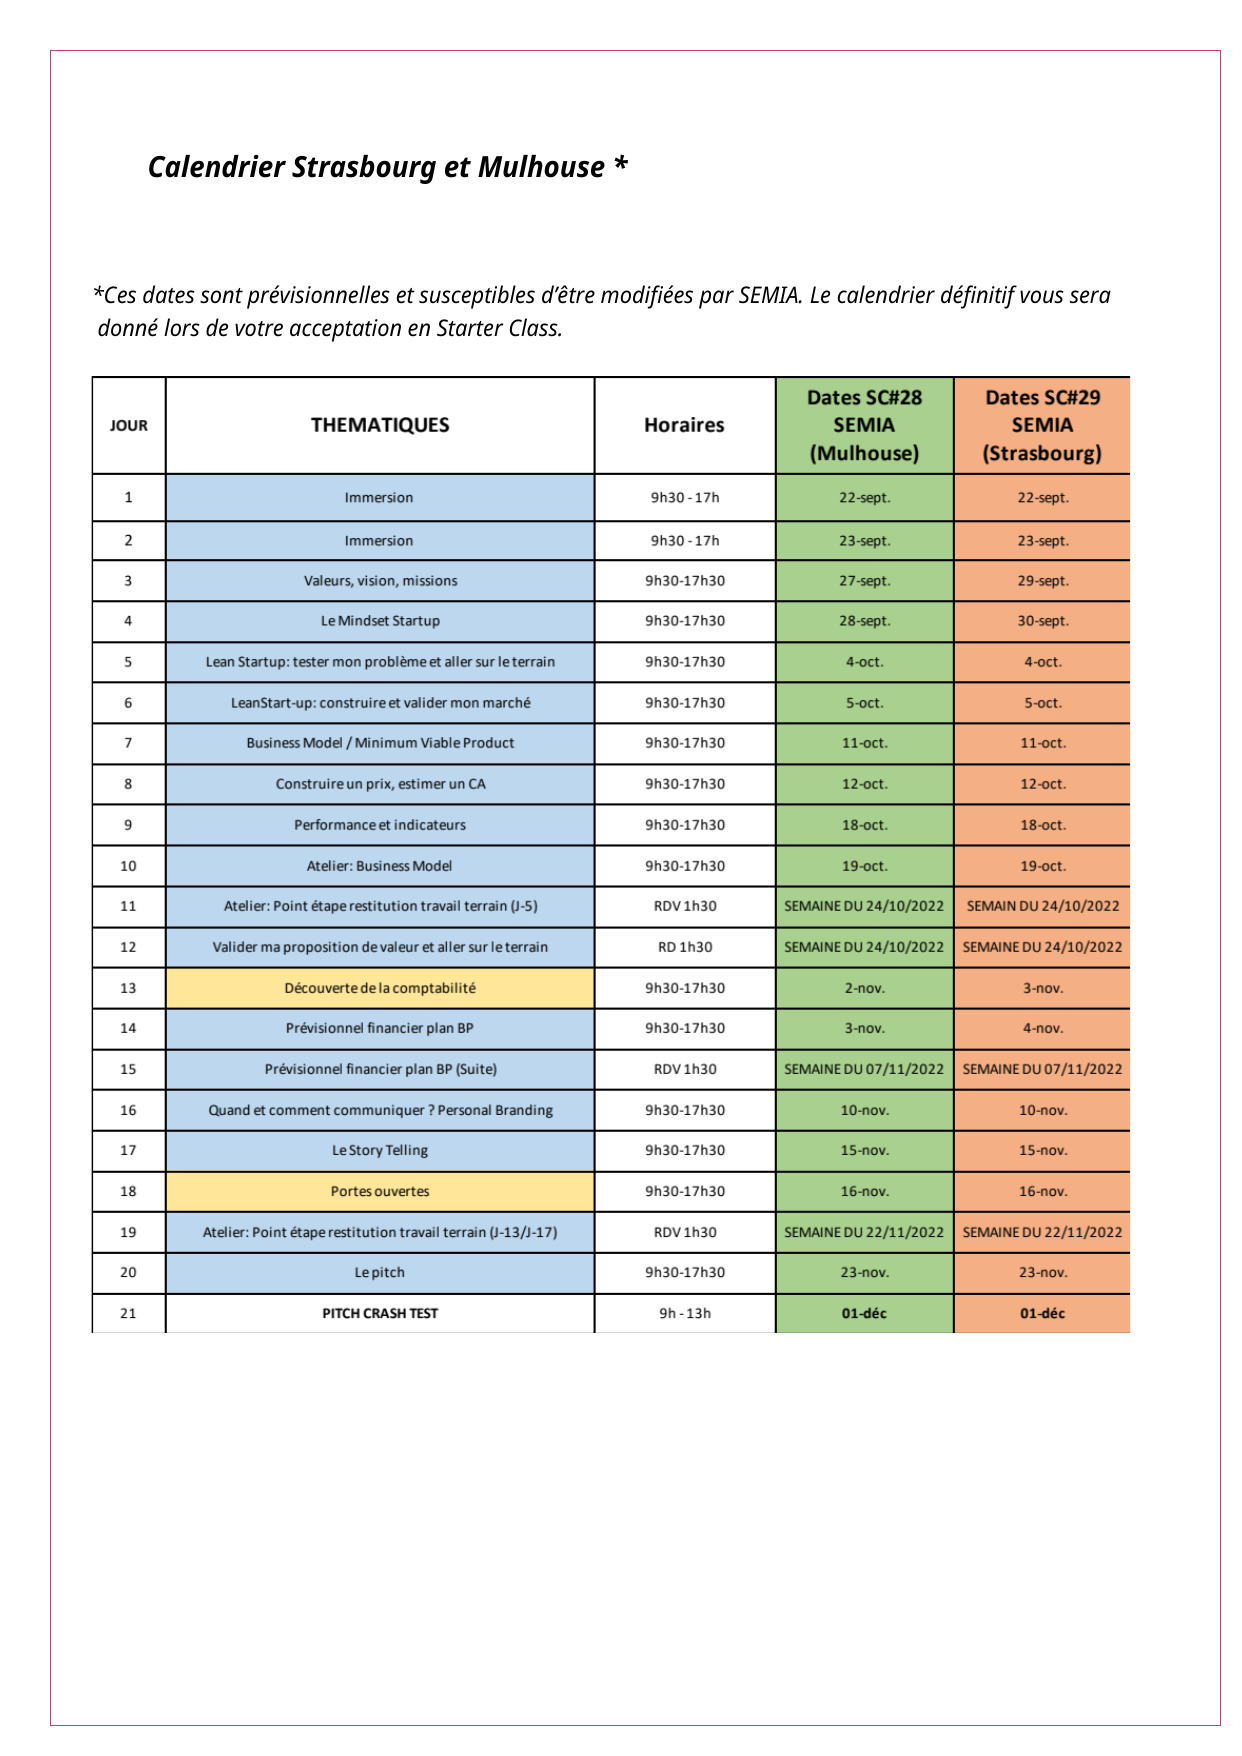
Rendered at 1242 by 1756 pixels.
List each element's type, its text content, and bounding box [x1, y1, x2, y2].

text *Ces dates sont prévisionnelles et susceptibles d’être modifiées par SEMIA. Le calendrier définitif vous sera [92, 279, 1220, 310]
text Calendrier Strasbourg et Mulhouse * [147, 146, 1220, 186]
text donné lors de votre acceptation en Starter Class. [92, 311, 1220, 343]
